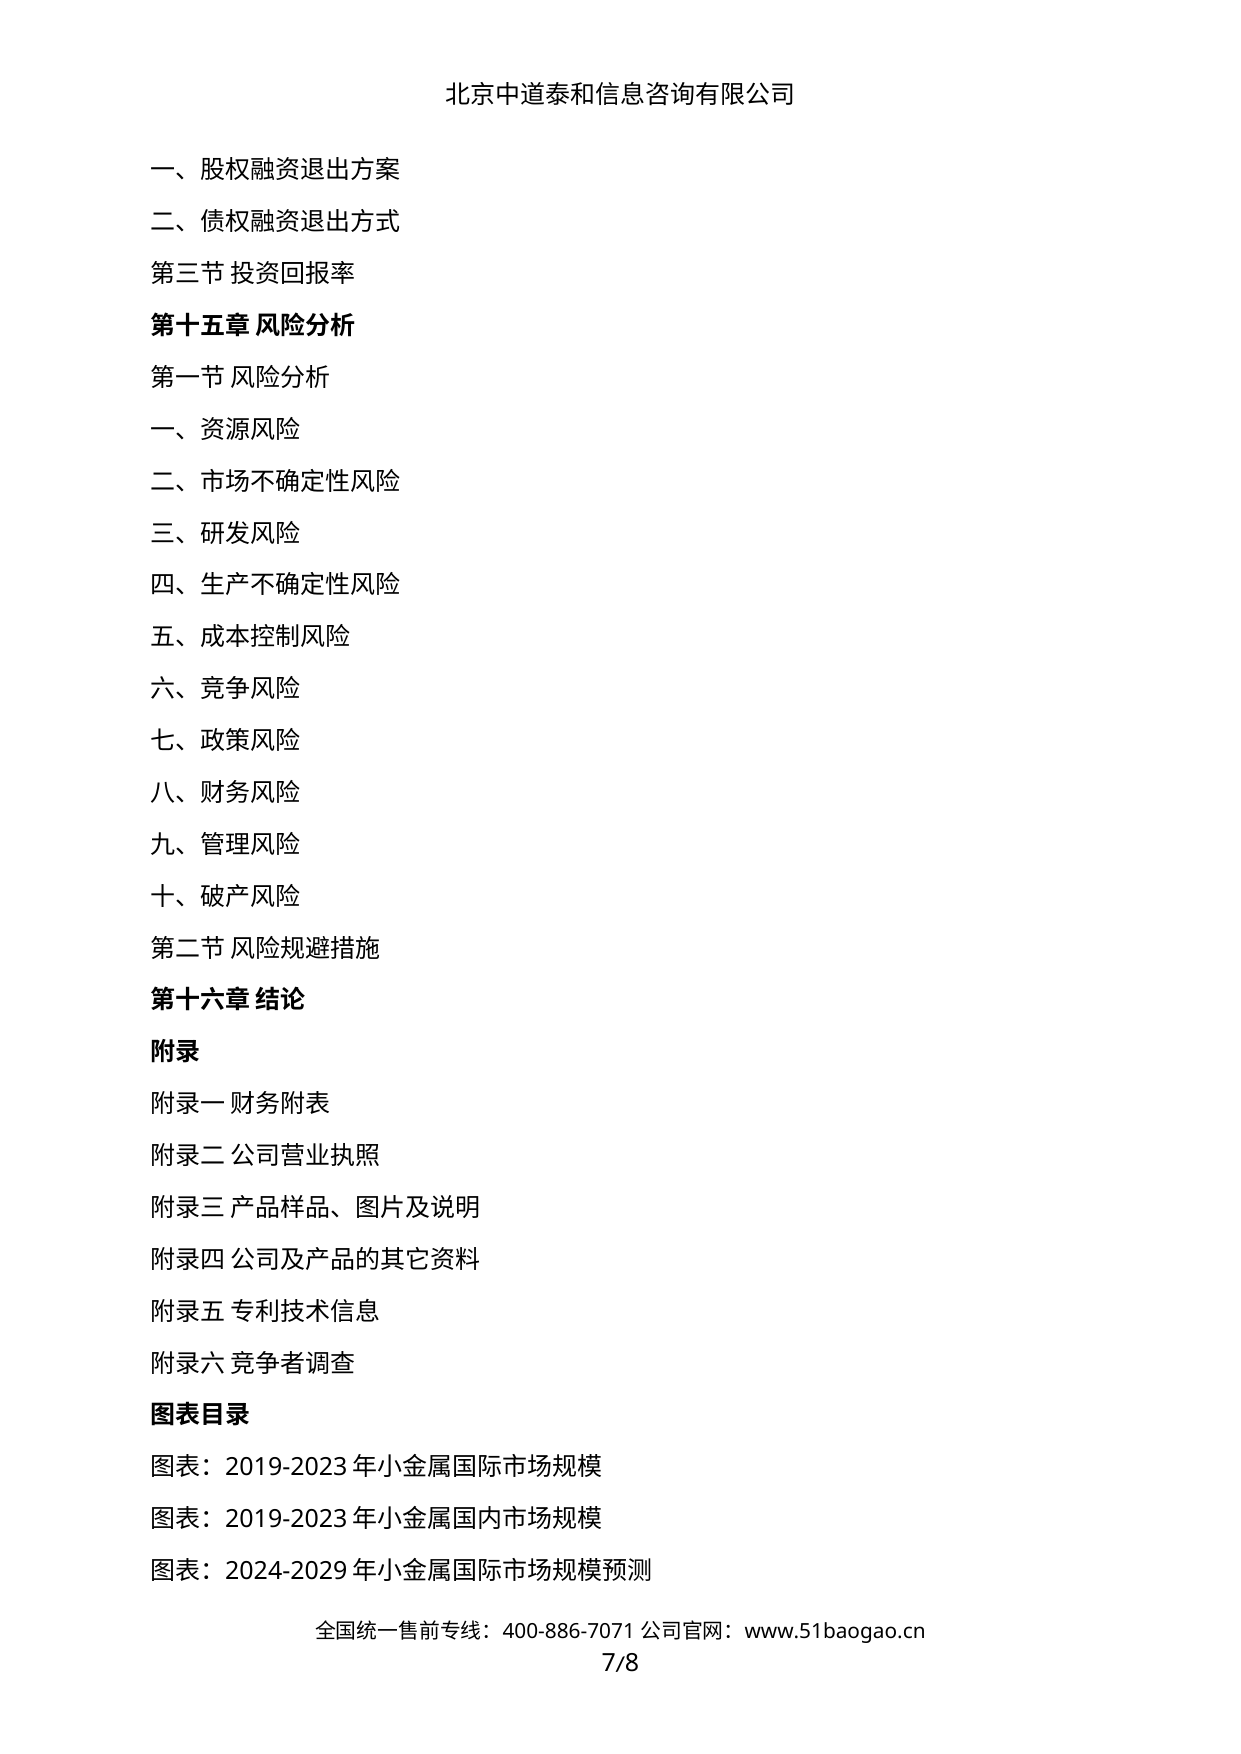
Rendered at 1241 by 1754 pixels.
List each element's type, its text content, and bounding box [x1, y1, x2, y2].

text 一、资源风险 [150, 409, 1090, 446]
text 附录一 财务附表 [150, 1084, 1090, 1120]
text 附录二 公司营业执照 [150, 1136, 1090, 1172]
text 七、政策风险 [150, 721, 1090, 757]
text 图表目录 [150, 1395, 1090, 1431]
text 第二节 风险规避措施 [150, 928, 1090, 964]
text 附录五 专利技术信息 [150, 1291, 1090, 1327]
text 三、研发风险 [150, 513, 1090, 549]
text 十、破产风险 [150, 876, 1090, 912]
text 四、生产不确定性风险 [150, 565, 1090, 601]
text 二、市场不确定性风险 [150, 461, 1090, 497]
text 五、成本控制风险 [150, 617, 1090, 653]
text 八、财务风险 [150, 772, 1090, 809]
text 一、股权融资退出方案 [150, 150, 1090, 186]
text 第一节 风险分析 [150, 357, 1090, 394]
text 图表：2019-2023年小金属国际市场规模 [150, 1447, 1090, 1483]
text 附录四 公司及产品的其它资料 [150, 1239, 1090, 1276]
text 图表：2024-2029年小金属国际市场规模预测 [150, 1551, 1090, 1587]
text 九、管理风险 [150, 824, 1090, 861]
text 图表：2019-2023年小金属国内市场规模 [150, 1499, 1090, 1535]
text 第十五章 风险分析 [150, 306, 1090, 342]
text 第三节 投资回报率 [150, 254, 1090, 290]
text 第十六章 结论 [150, 980, 1090, 1016]
text 附录三 产品样品、图片及说明 [150, 1187, 1090, 1224]
text 附录六 竞争者调查 [150, 1343, 1090, 1379]
text 六、竞争风险 [150, 669, 1090, 705]
text 二、债权融资退出方式 [150, 202, 1090, 238]
text 附录 [150, 1032, 1090, 1068]
